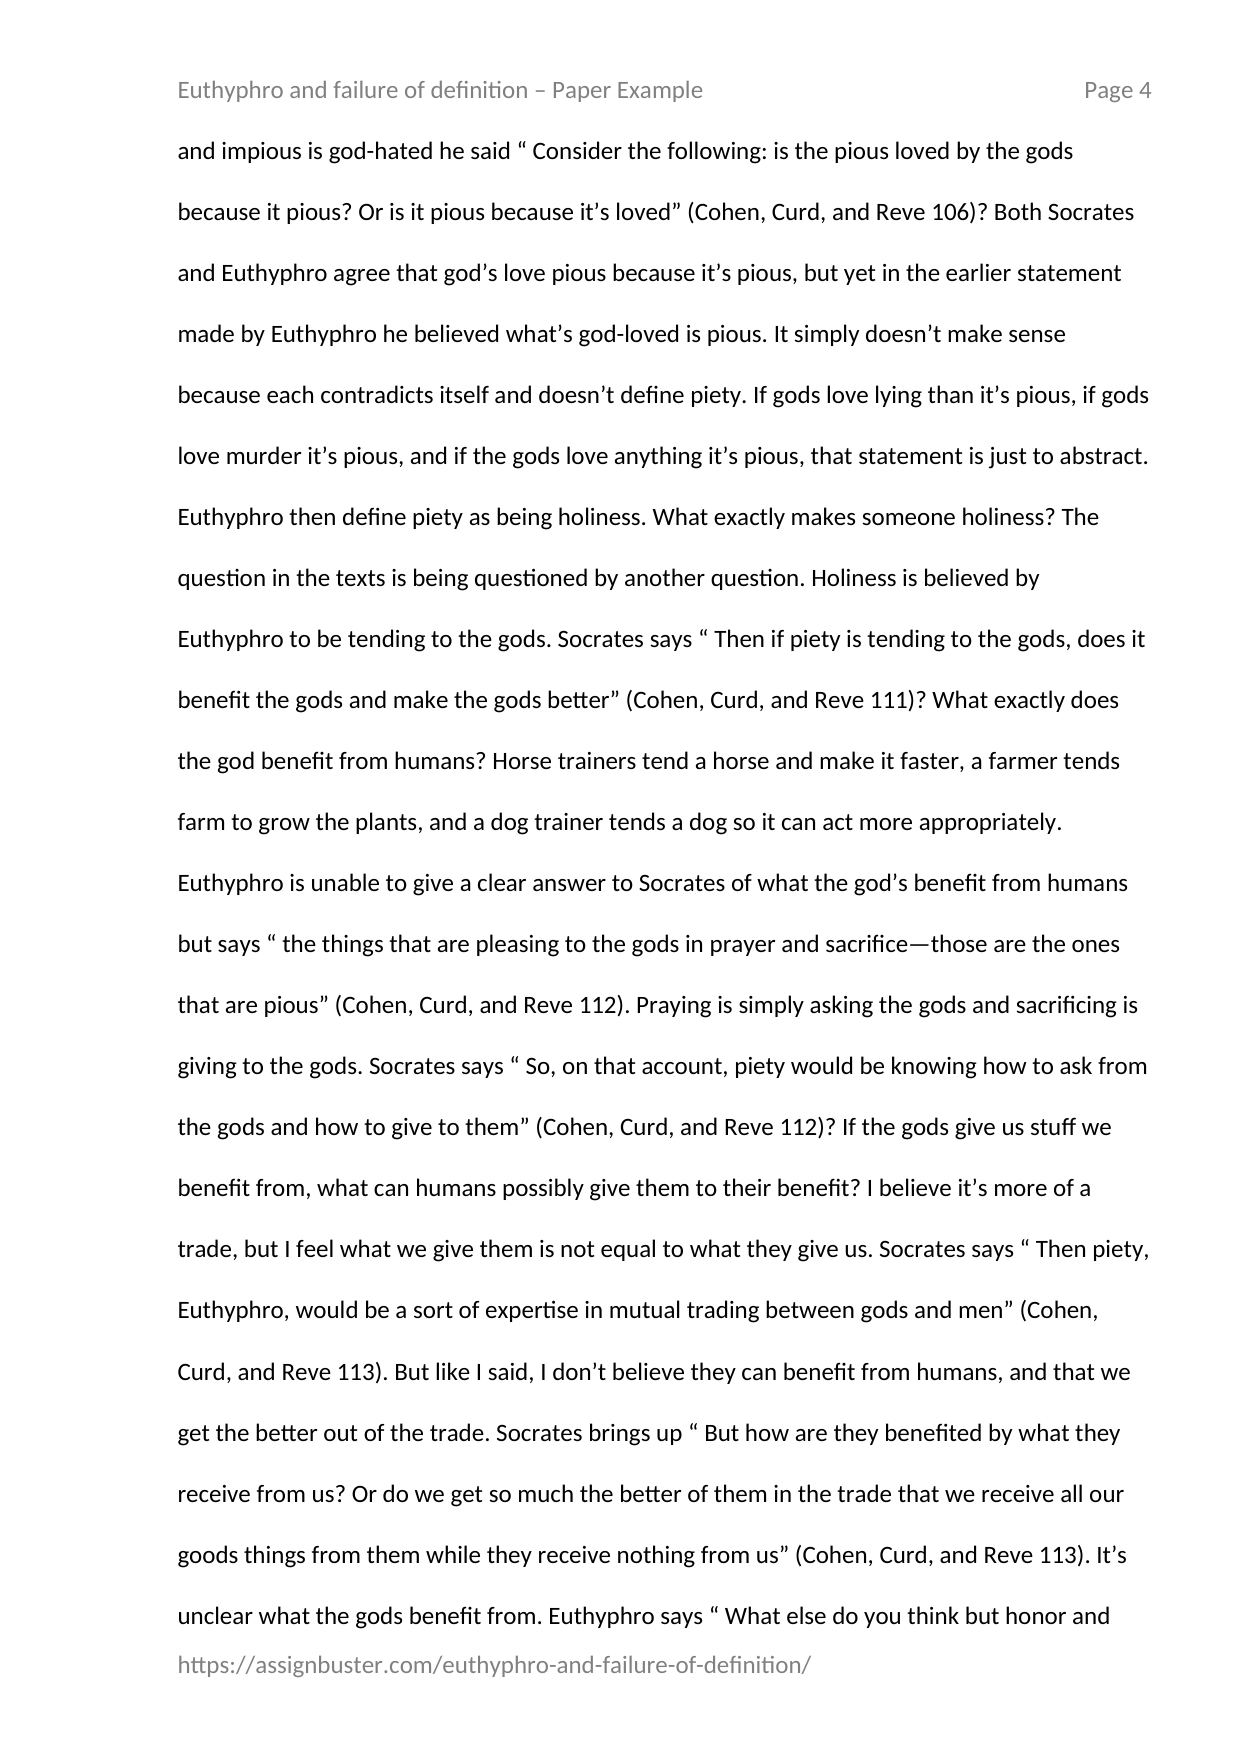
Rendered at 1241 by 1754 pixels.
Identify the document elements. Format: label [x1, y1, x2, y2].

text [177, 135, 1152, 1630]
